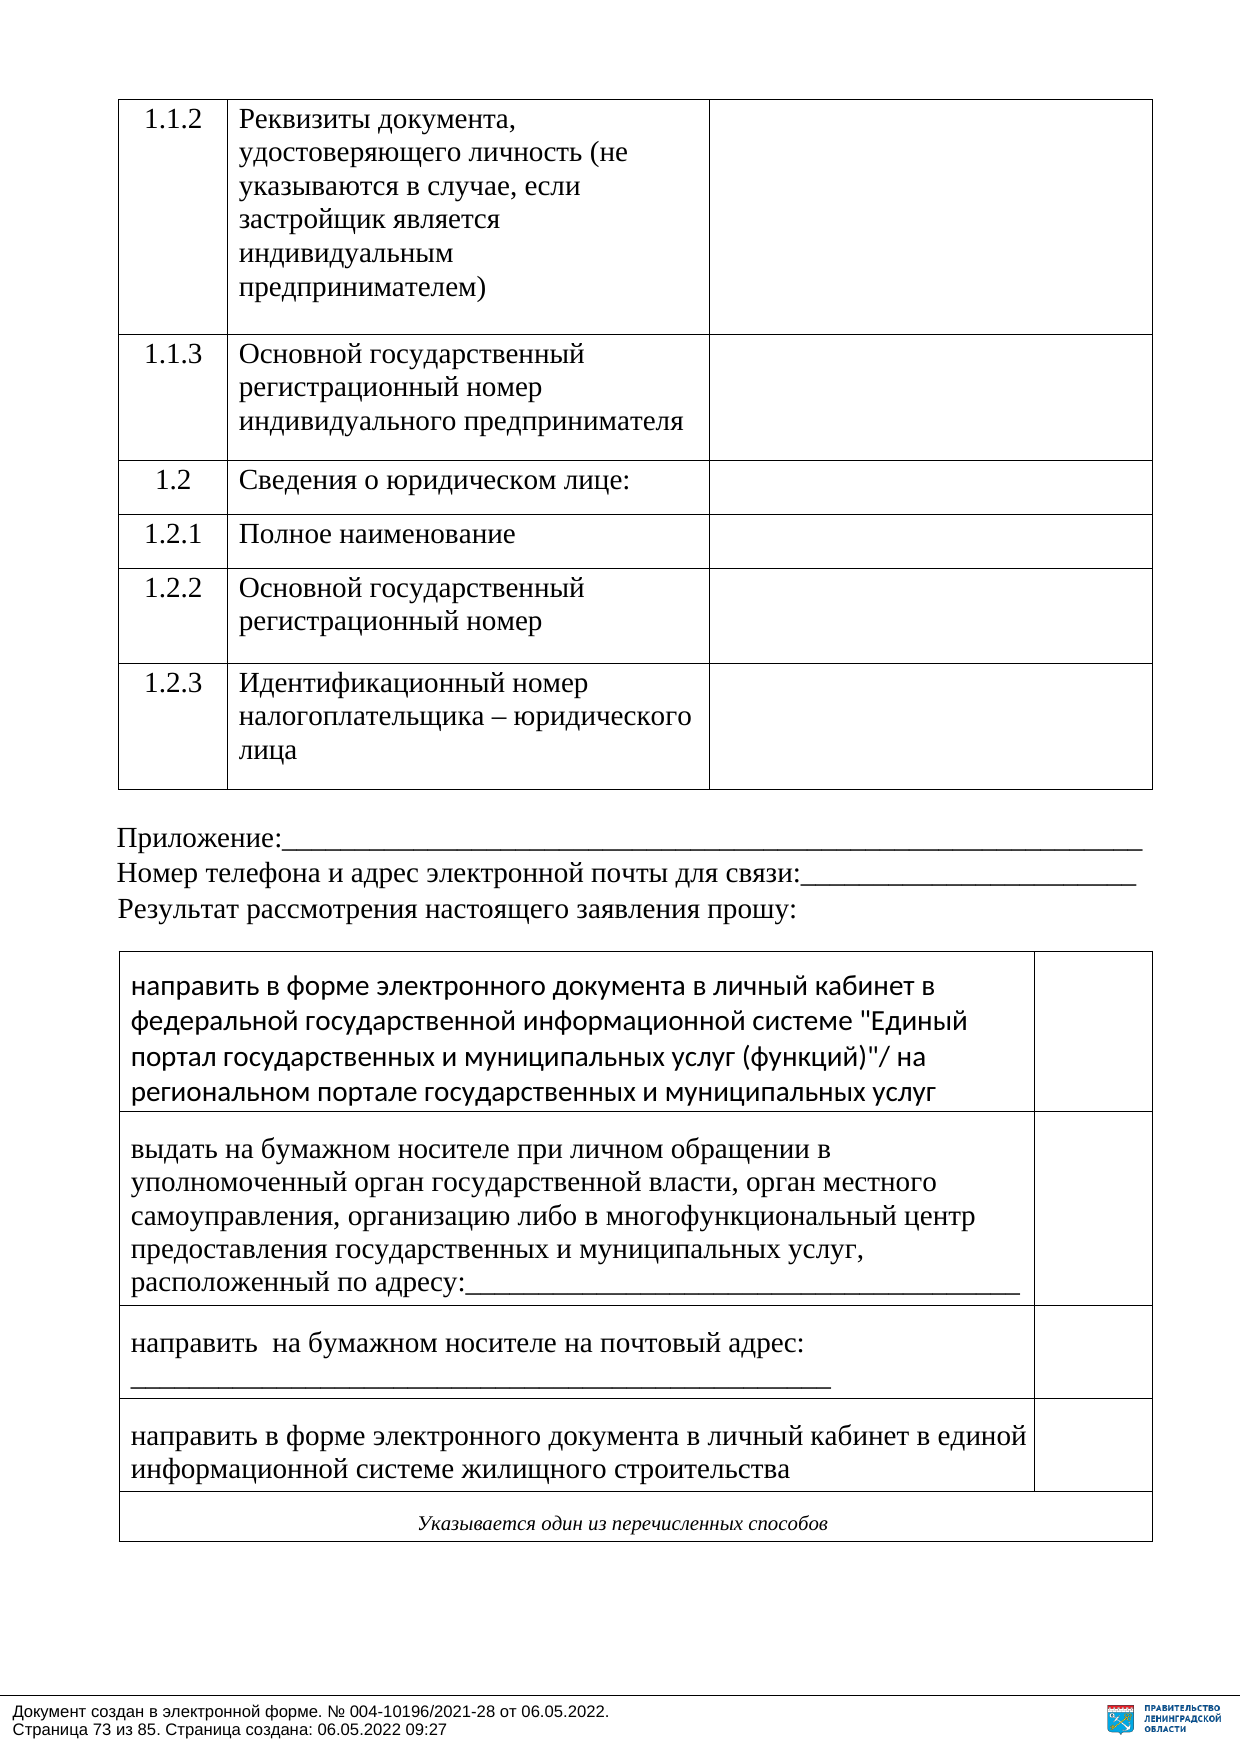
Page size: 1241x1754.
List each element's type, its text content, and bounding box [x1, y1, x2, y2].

table_cell [1035, 1399, 1152, 1491]
table_cell Идентификационный номер налогоплательщика – юридического лица [228, 664, 709, 789]
text Приложение:___________________________________________________________ [116, 820, 1159, 853]
table_cell Реквизиты документа, удостоверяющего личность (не указываются в случае, если застройщик является индивидуальным предпринимателем) [228, 100, 709, 334]
table_cell 1.2.2 [119, 569, 227, 663]
table_cell [1035, 1306, 1152, 1398]
table_cell [710, 461, 1152, 514]
table_cell выдать на бумажном носителе при личном обращении в уполномоченный орган государственной власти, орган местного самоуправления, организацию либо в многофункциональный центр предоставления государственных и муниципальных услуг, расположенный по адресу:______________________________________ [120, 1112, 1034, 1304]
table_cell направить в форме электронного документа в личный кабинет в единой информационной системе жилищного строительства [120, 1399, 1034, 1491]
table_cell Сведения о юридическом лице: [228, 461, 709, 514]
table_cell 1.2 [119, 461, 227, 514]
table_cell [710, 100, 1152, 334]
table_cell [710, 664, 1152, 789]
table_cell [710, 569, 1152, 663]
table_cell 1.1.3 [119, 335, 227, 460]
table_cell Полное наименование [228, 515, 709, 568]
table_cell 1.2.3 [119, 664, 227, 789]
table_cell Основной государственный регистрационный номер [228, 569, 709, 663]
table_cell [1035, 1112, 1152, 1304]
table_cell Указывается один из перечисленных способов [120, 1492, 1152, 1541]
text Номер телефона и адрес электронной почты для связи:_______________________ Результат рассмотрения настоящего заявления прошу: [116, 856, 1159, 924]
picture [1096, 1697, 1241, 1739]
table_cell Основной государственный регистрационный номер индивидуального предпринимателя [228, 335, 709, 460]
table_header направить в форме электронного документа в личный кабинет в федеральной государственной информационной системе "Единый портал государственных и муниципальных услуг (функций)"/ на региональном портале государственных и муниципальных услуг [120, 952, 1034, 1111]
table_header [1035, 952, 1152, 1111]
table_cell направить на бумажном носителе на почтовый адрес: ________________________________________________ [120, 1306, 1034, 1398]
table_cell 1.2.1 [119, 515, 227, 568]
table_cell 1.1.2 [119, 100, 227, 334]
table_cell [710, 335, 1152, 460]
table_cell [710, 515, 1152, 568]
